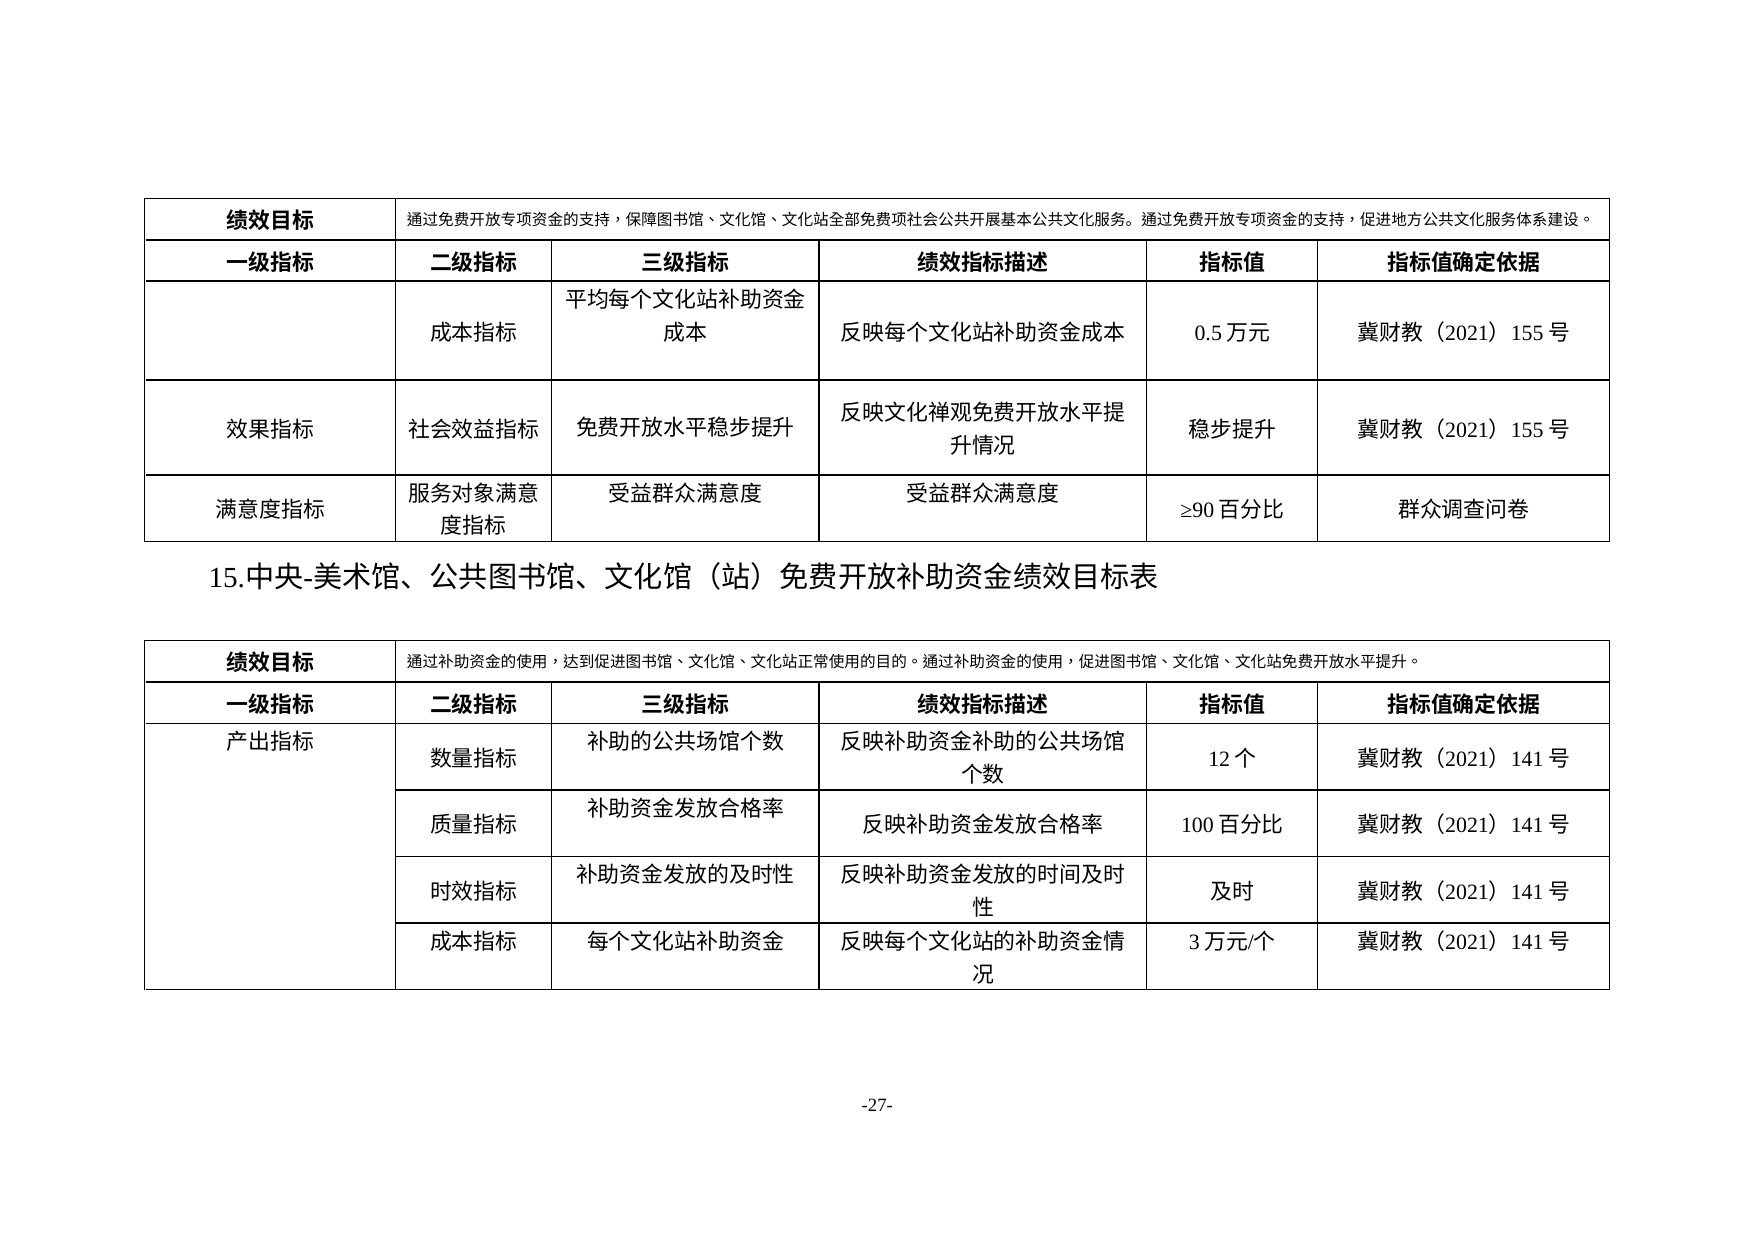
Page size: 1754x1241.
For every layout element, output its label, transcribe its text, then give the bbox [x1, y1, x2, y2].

table_cell 二级指标 [396, 683, 551, 722]
table_cell 产出指标 [145, 724, 395, 989]
table_cell 指标值 [1147, 241, 1317, 280]
table_cell 绩效指标描述 [820, 241, 1146, 280]
table_cell 时效指标 [396, 857, 551, 922]
table_cell 服务对象满意度指标 [396, 476, 551, 541]
table_cell 反映补助资金发放的时间及时性 [820, 857, 1146, 922]
table_cell 满意度指标 [145, 475, 395, 541]
table_cell 成本指标 [396, 924, 551, 989]
table_cell 免费开放水平稳步提升 [552, 381, 818, 474]
table_cell 及时 [1147, 857, 1317, 922]
table_cell 反映补助资金补助的公共场馆个数 [820, 724, 1146, 789]
table_header 通过补助资金的使用，达到促进图书馆、文化馆、文化站正常使用的目的。通过补助资金的使用，促进图书馆、文化馆、文化站免费开放水平提升。 [396, 641, 1609, 681]
table_cell 补助的公共场馆个数 [552, 724, 818, 789]
table_cell 质量指标 [396, 791, 551, 856]
table_cell 冀财教（2021）141号 [1318, 924, 1609, 989]
table_cell 二级指标 [396, 241, 551, 280]
table_cell ≥90百分比 [1147, 476, 1317, 541]
table_cell 反映每个文化站的补助资金情况 [820, 924, 1146, 989]
table_cell 社会效益指标 [396, 381, 551, 474]
table_cell 12个 [1147, 724, 1317, 789]
table_cell 效果指标 [145, 380, 395, 474]
table_cell 反映每个文化站补助资金成本 [820, 282, 1146, 379]
table_cell 冀财教（2021）155号 [1318, 282, 1609, 379]
table_cell 每个文化站补助资金 [552, 924, 818, 989]
table_cell 100百分比 [1147, 791, 1317, 856]
table_header 绩效目标 [145, 641, 395, 681]
table_cell 数量指标 [396, 724, 551, 789]
table_cell 0.5万元 [1147, 282, 1317, 379]
table_cell 受益群众满意度 [820, 476, 1146, 541]
table_cell 冀财教（2021）141号 [1318, 791, 1609, 856]
table_cell 受益群众满意度 [552, 476, 818, 541]
table_cell 冀财教（2021）141号 [1318, 857, 1609, 922]
table_cell 反映补助资金发放合格率 [820, 791, 1146, 856]
text 15.中央-美术馆、公共图书馆、文化馆（站）免费开放补助资金绩效目标表 [150, 542, 1604, 607]
table_cell 成本指标 [396, 282, 551, 379]
table_cell 补助资金发放合格率 [552, 791, 818, 856]
table_header 通过免费开放专项资金的支持，保障图书馆、文化馆、文化站全部免费项社会公共开展基本公共文化服务。通过免费开放专项资金的支持，促进地方公共文化服务体系建设。 [396, 199, 1609, 239]
table_cell 反映文化禅观免费开放水平提升情况 [820, 381, 1146, 474]
table_cell 指标值确定依据 [1318, 241, 1609, 280]
table_cell 冀财教（2021）141号 [1318, 724, 1609, 789]
table_cell 三级指标 [552, 241, 818, 280]
table_cell 指标值 [1147, 683, 1317, 722]
table_header 绩效目标 [145, 199, 395, 239]
table_cell 补助资金发放的及时性 [552, 857, 818, 922]
table_cell 稳步提升 [1147, 381, 1317, 474]
table_cell 绩效指标描述 [820, 683, 1146, 722]
table_cell 一级指标 [145, 240, 395, 280]
table_cell 冀财教（2021）155号 [1318, 381, 1609, 474]
table_cell 群众调查问卷 [1318, 476, 1609, 541]
table_cell 3万元/个 [1147, 924, 1317, 989]
table_cell 三级指标 [552, 683, 818, 722]
table_cell 平均每个文化站补助资金成本 [552, 282, 818, 379]
table_cell 一级指标 [145, 682, 395, 722]
table_cell 指标值确定依据 [1318, 683, 1609, 722]
